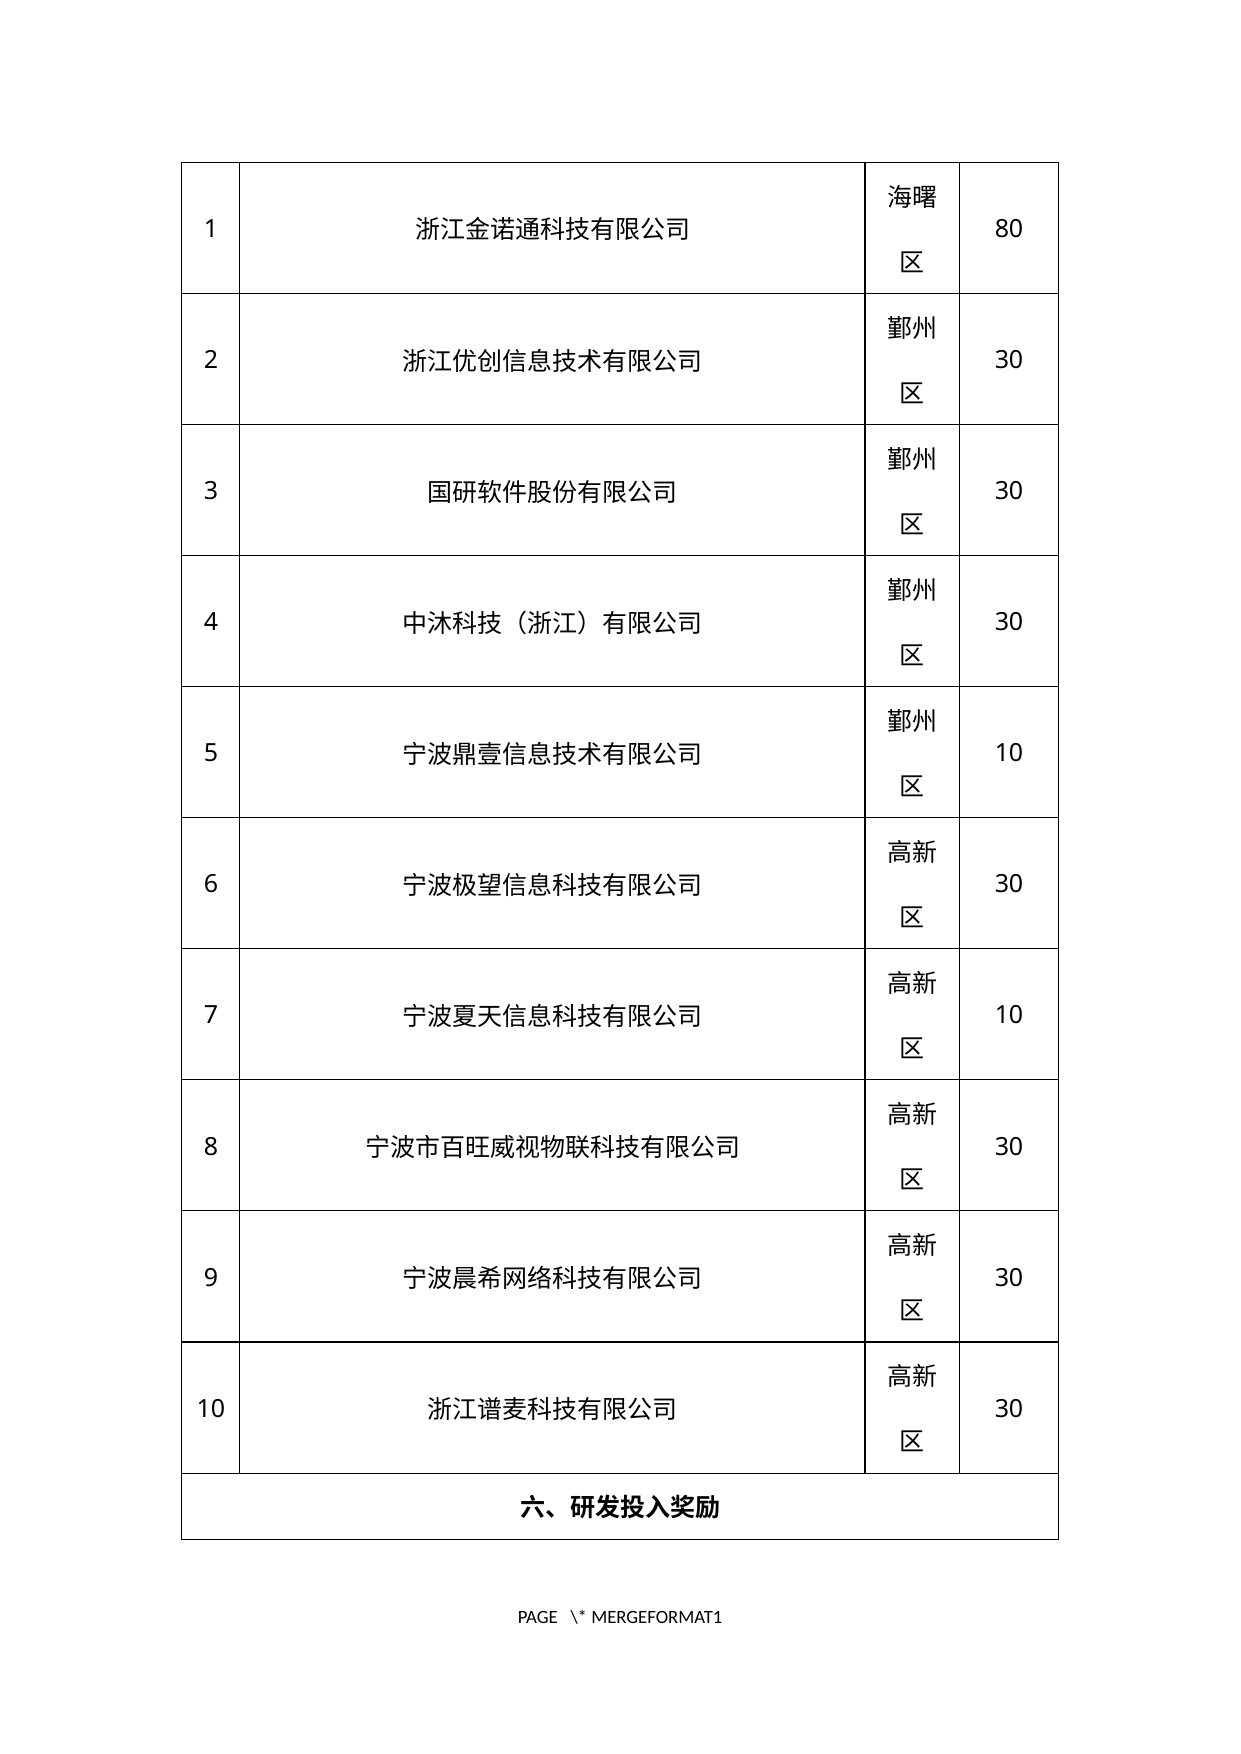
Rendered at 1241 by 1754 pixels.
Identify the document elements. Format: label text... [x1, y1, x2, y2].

table_cell 30 [960, 1080, 1058, 1210]
table_cell 10 [960, 687, 1058, 817]
table_cell 4 [182, 556, 239, 686]
table_cell 9 [182, 1211, 239, 1341]
table_cell 30 [960, 425, 1058, 555]
table_cell 宁波极望信息科技有限公司 [240, 818, 864, 948]
table_cell 六、研发投入奖励 [182, 1474, 1058, 1538]
table_cell 80 [960, 163, 1058, 293]
table_cell 高新区 [866, 949, 959, 1079]
table_cell 30 [960, 1343, 1058, 1472]
table_cell 30 [960, 1211, 1058, 1341]
table_cell 3 [182, 425, 239, 555]
table_cell 高新区 [866, 1211, 959, 1341]
table_cell 高新区 [866, 1343, 959, 1472]
table_cell 6 [182, 818, 239, 948]
table_cell 高新区 [866, 1080, 959, 1210]
table_cell 国研软件股份有限公司 [240, 425, 864, 555]
table_cell 鄞州区 [866, 687, 959, 817]
table_cell 5 [182, 687, 239, 817]
table_cell 8 [182, 1080, 239, 1210]
table_cell 宁波鼎壹信息技术有限公司 [240, 687, 864, 817]
table_cell 中沐科技（浙江）有限公司 [240, 556, 864, 686]
table_cell 高新区 [866, 818, 959, 948]
table_cell 鄞州区 [866, 294, 959, 424]
table_cell 1 [182, 163, 239, 293]
table_cell 海曙区 [866, 163, 959, 293]
table_cell 2 [182, 294, 239, 424]
table_cell 10 [960, 949, 1058, 1079]
table_cell 鄞州区 [866, 425, 959, 555]
table_cell 30 [960, 294, 1058, 424]
table_cell 浙江谱麦科技有限公司 [240, 1343, 864, 1472]
table_cell 宁波夏天信息科技有限公司 [240, 949, 864, 1079]
table_cell 7 [182, 949, 239, 1079]
table_cell 浙江优创信息技术有限公司 [240, 294, 864, 424]
table_cell 10 [182, 1343, 239, 1472]
table_cell 鄞州区 [866, 556, 959, 686]
table_cell 30 [960, 556, 1058, 686]
table_cell 宁波晨希网络科技有限公司 [240, 1211, 864, 1341]
table_cell 30 [960, 818, 1058, 948]
table_cell 浙江金诺通科技有限公司 [240, 163, 864, 293]
table_cell 宁波市百旺威视物联科技有限公司 [240, 1080, 864, 1210]
